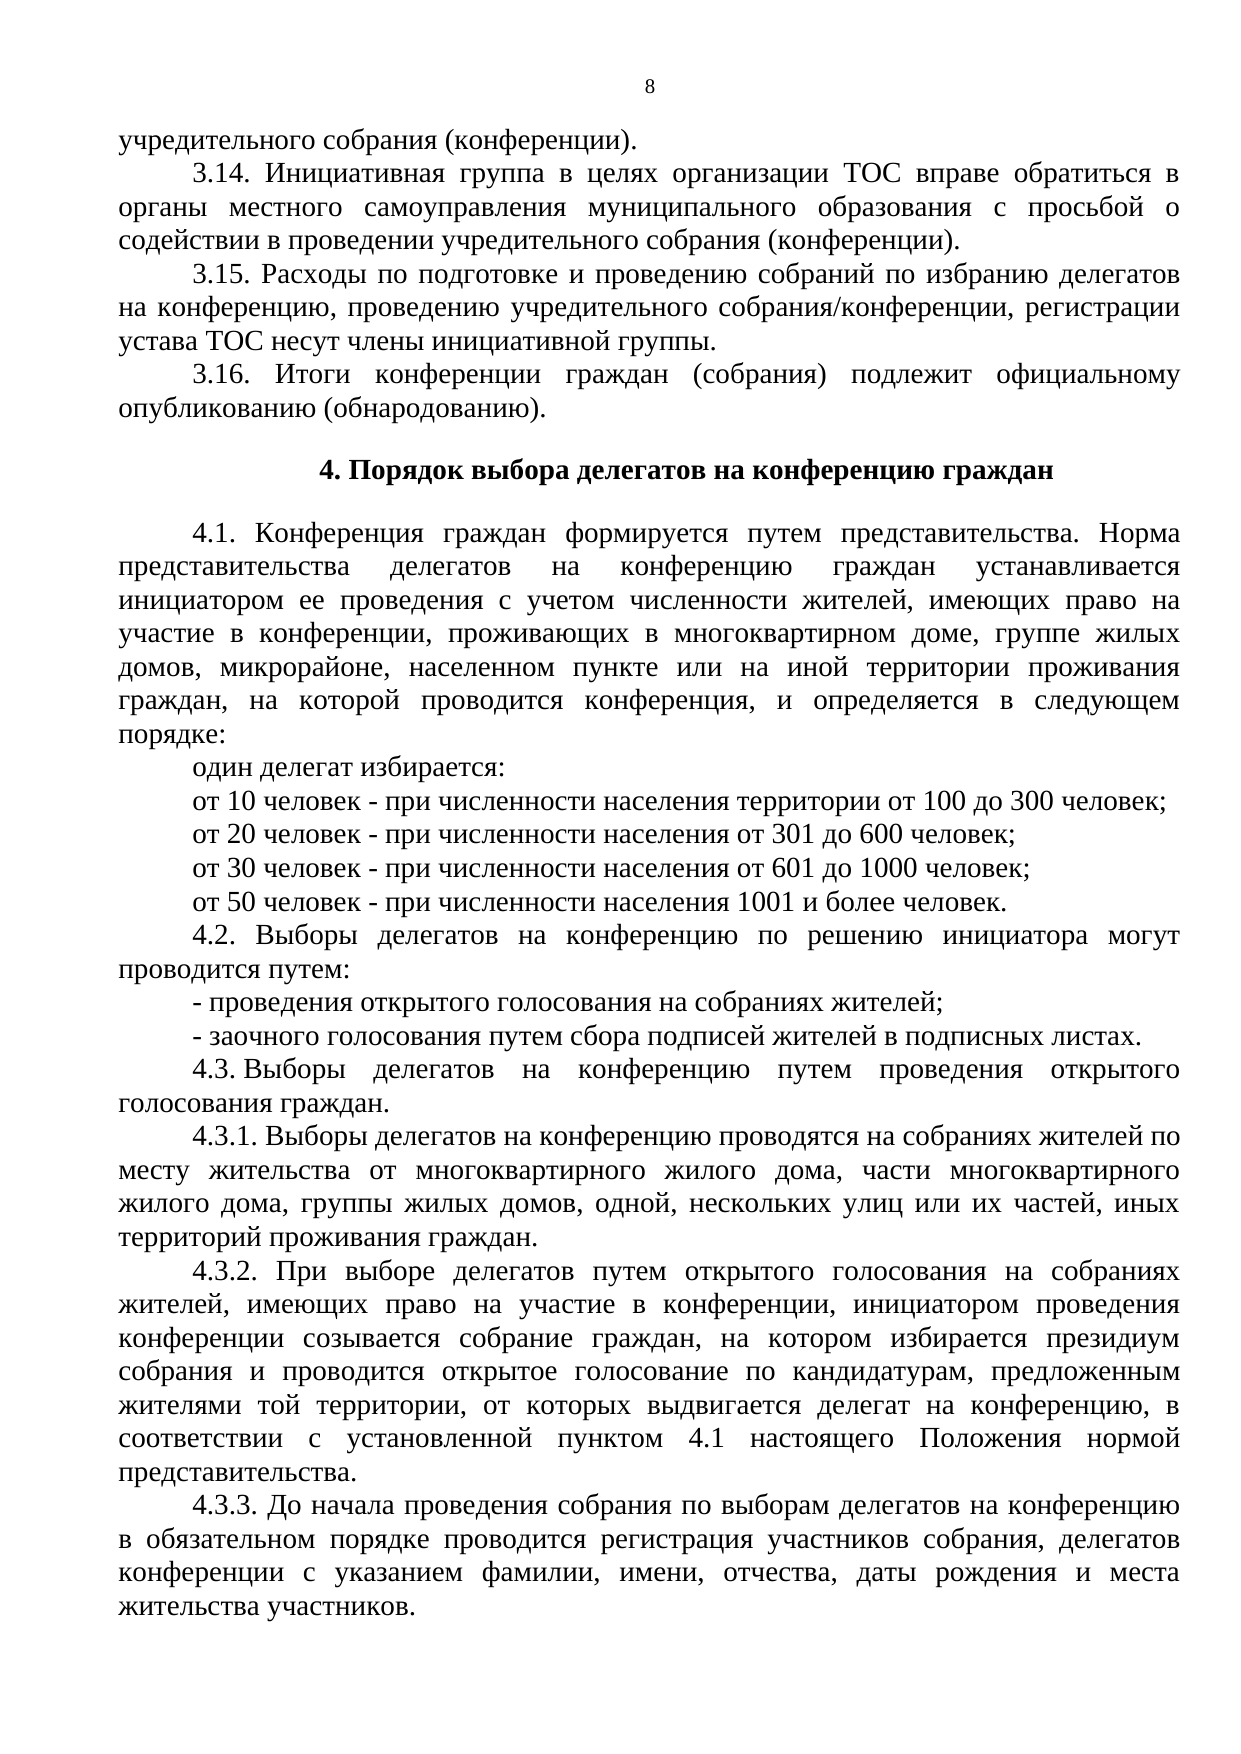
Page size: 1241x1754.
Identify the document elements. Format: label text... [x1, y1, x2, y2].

text 4.3. Выборы делегатов на конференцию путем проведения открытого голосования граждан. [118, 1051, 1181, 1118]
text 4.3.2. При выборе делегатов путем открытого голосования на собраниях жителей, имеющих право на участие в конференции, инициатором проведения конференции созывается собрание граждан, на котором избирается президиум собрания и проводится открытое голосование по кандидатурам, предложенным жителями той территории, от которых выдвигается делегат на конференцию, в соответствии с установленной пунктом 4.1 настоящего Положения нормой представительства. [118, 1253, 1181, 1487]
text от 20 человек - при численности населения от 301 до 600 человек; [118, 817, 1181, 850]
text от 30 человек - при численности населения от 601 до 1000 человек; [118, 850, 1181, 884]
text от 50 человек - при численности населения 1001 и более человек. [118, 884, 1181, 917]
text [118, 122, 1181, 155]
text 4.2. Выборы делегатов на конференцию по решению инициатора могут проводится путем: [118, 917, 1181, 984]
text 4.1. Конференция граждан формируется путем представительства. Норма представительства делегатов на конференцию граждан устанавливается инициатором ее проведения с учетом численности жителей, имеющих право на участие в конференции, проживающих в многоквартирном доме, группе жилых домов, микрорайоне, населенном пункте или на иной территории проживания граждан, на которой проводится конференция, и определяется в следующем порядке: [118, 515, 1181, 749]
text один делегат избирается: [118, 749, 1181, 783]
text 3.14. Инициативная группа в целях организации ТОС вправе обратиться в органы местного самоуправления муниципального образования с просьбой о содействии в проведении учредительного собрания (конференции). [118, 155, 1181, 256]
text 3.16. Итоги конференции граждан (собрания) подлежит официальному опубликованию (обнародованию). [118, 357, 1181, 424]
text от 10 человек - при численности населения территории от 100 до 300 человек; [118, 783, 1181, 817]
text - проведения открытого голосования на собраниях жителей; [118, 984, 1181, 1018]
text 4.3.1. Выборы делегатов на конференцию проводятся на собраниях жителей по месту жительства от многоквартирного жилого дома, части многоквартирного жилого дома, группы жилых домов, одной, нескольких улиц или их частей, иных территорий проживания граждан. [118, 1118, 1181, 1253]
text 4.3.3. До начала проведения собрания по выборам делегатов на конференцию в обязательном порядке проводится регистрация участников собрания, делегатов конференции с указанием фамилии, имени, отчества, даты рождения и места жительства участников. [118, 1487, 1181, 1622]
text 4. Порядок выбора делегатов на конференцию граждан [118, 452, 1181, 486]
text - заочного голосования путем сбора подписей жителей в подписных листах. [118, 1018, 1181, 1051]
text 3.15. Расходы по подготовке и проведению собраний по избранию делегатов на конференцию, проведению учредительного собрания/конференции, регистрации устава ТОС несут члены инициативной группы. [118, 256, 1181, 357]
